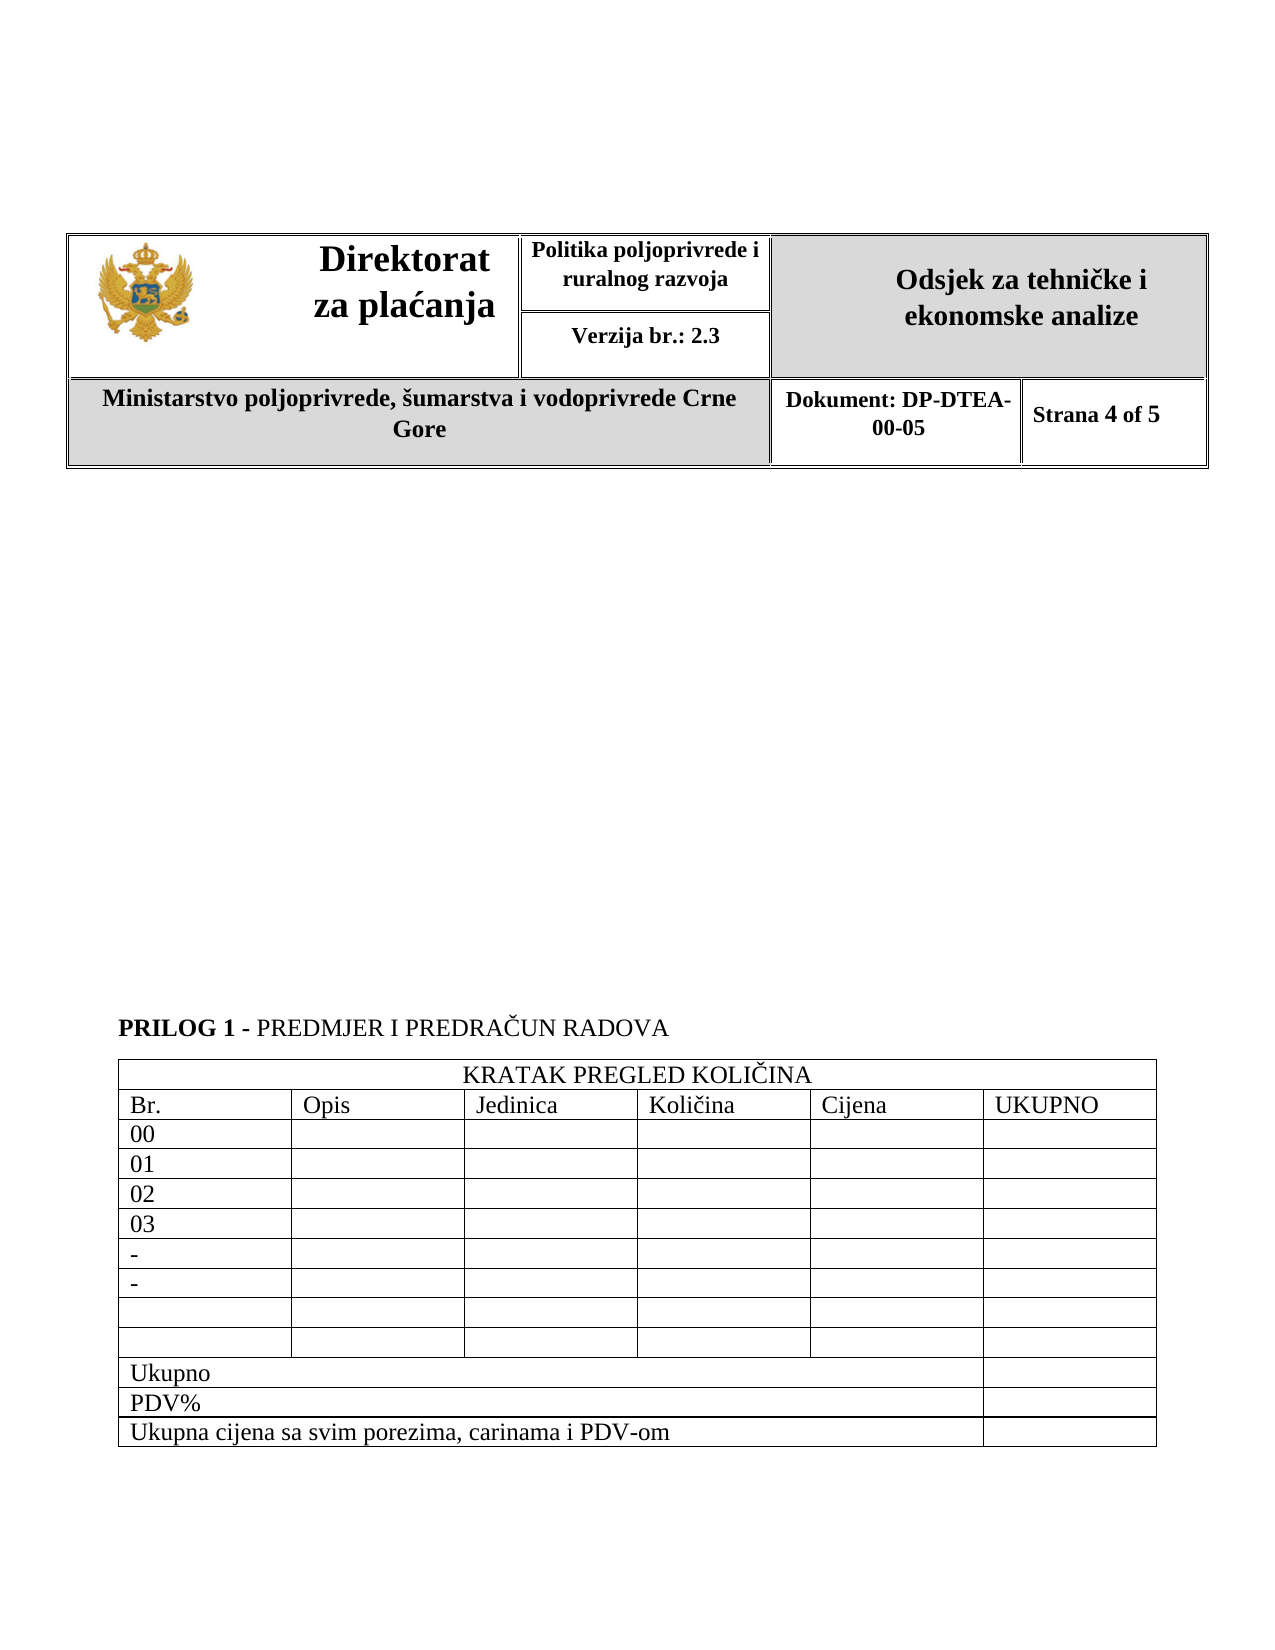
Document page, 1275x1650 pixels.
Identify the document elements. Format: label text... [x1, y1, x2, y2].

table_cell Količina [638, 1090, 810, 1118]
table_cell [811, 1269, 983, 1297]
table_cell [811, 1298, 983, 1327]
table_cell [984, 1418, 1156, 1446]
table_cell [984, 1328, 1156, 1357]
table_cell [119, 1328, 291, 1357]
table_cell [465, 1239, 637, 1267]
table_cell UKUPNO [984, 1090, 1156, 1118]
table_cell [638, 1120, 810, 1148]
table_cell 01 [119, 1149, 291, 1178]
table_cell [984, 1298, 1156, 1327]
table_cell [984, 1179, 1156, 1208]
table_cell - [119, 1239, 291, 1267]
picture [95, 240, 195, 345]
table_cell [638, 1179, 810, 1208]
table_cell Br. [119, 1090, 291, 1118]
table_cell [638, 1239, 810, 1267]
table_cell 02 [119, 1179, 291, 1208]
table_cell [984, 1388, 1156, 1416]
table_cell [292, 1239, 464, 1267]
table_cell [811, 1120, 983, 1148]
table_cell - [119, 1269, 291, 1297]
table_cell [984, 1149, 1156, 1178]
table_cell Ukupno [119, 1358, 983, 1387]
table_cell [984, 1239, 1156, 1267]
table_cell [292, 1298, 464, 1327]
table_cell Ukupna cijena sa svim porezima, carinama i PDV-om [119, 1418, 983, 1446]
table_cell [292, 1328, 464, 1357]
table_cell 03 [119, 1209, 291, 1238]
table_cell Cijena [811, 1090, 983, 1118]
table_cell [119, 1298, 291, 1327]
table_cell [984, 1120, 1156, 1148]
table_header KRATAK PREGLED KOLIČINA [119, 1060, 1156, 1089]
table_cell [465, 1328, 637, 1357]
table_cell [984, 1358, 1156, 1387]
table_cell [465, 1209, 637, 1238]
table_cell [638, 1149, 810, 1178]
table_cell [292, 1179, 464, 1208]
table_cell [292, 1209, 464, 1238]
table_cell [984, 1269, 1156, 1297]
table_cell [638, 1209, 810, 1238]
table_cell [811, 1179, 983, 1208]
table_cell [638, 1269, 810, 1297]
table_cell PDV% [119, 1388, 983, 1416]
table_cell [465, 1120, 637, 1148]
table_cell 00 [119, 1120, 291, 1148]
table_cell [811, 1239, 983, 1267]
table_cell [638, 1298, 810, 1327]
table_cell [811, 1149, 983, 1178]
table_cell [638, 1328, 810, 1357]
table_cell Jedinica [465, 1090, 637, 1118]
table_cell [465, 1298, 637, 1327]
table_cell Opis [292, 1090, 464, 1118]
table_cell [292, 1149, 464, 1178]
table_cell [465, 1149, 637, 1178]
table_cell [465, 1179, 637, 1208]
table_cell [811, 1328, 983, 1357]
table_cell [292, 1120, 464, 1148]
table_cell [292, 1269, 464, 1297]
table_cell [465, 1269, 637, 1297]
table_cell [984, 1209, 1156, 1238]
text PRILOG 1 - PREDMJER I PREDRAČUN RADOVA [118, 1013, 1157, 1042]
table_cell [811, 1209, 983, 1238]
